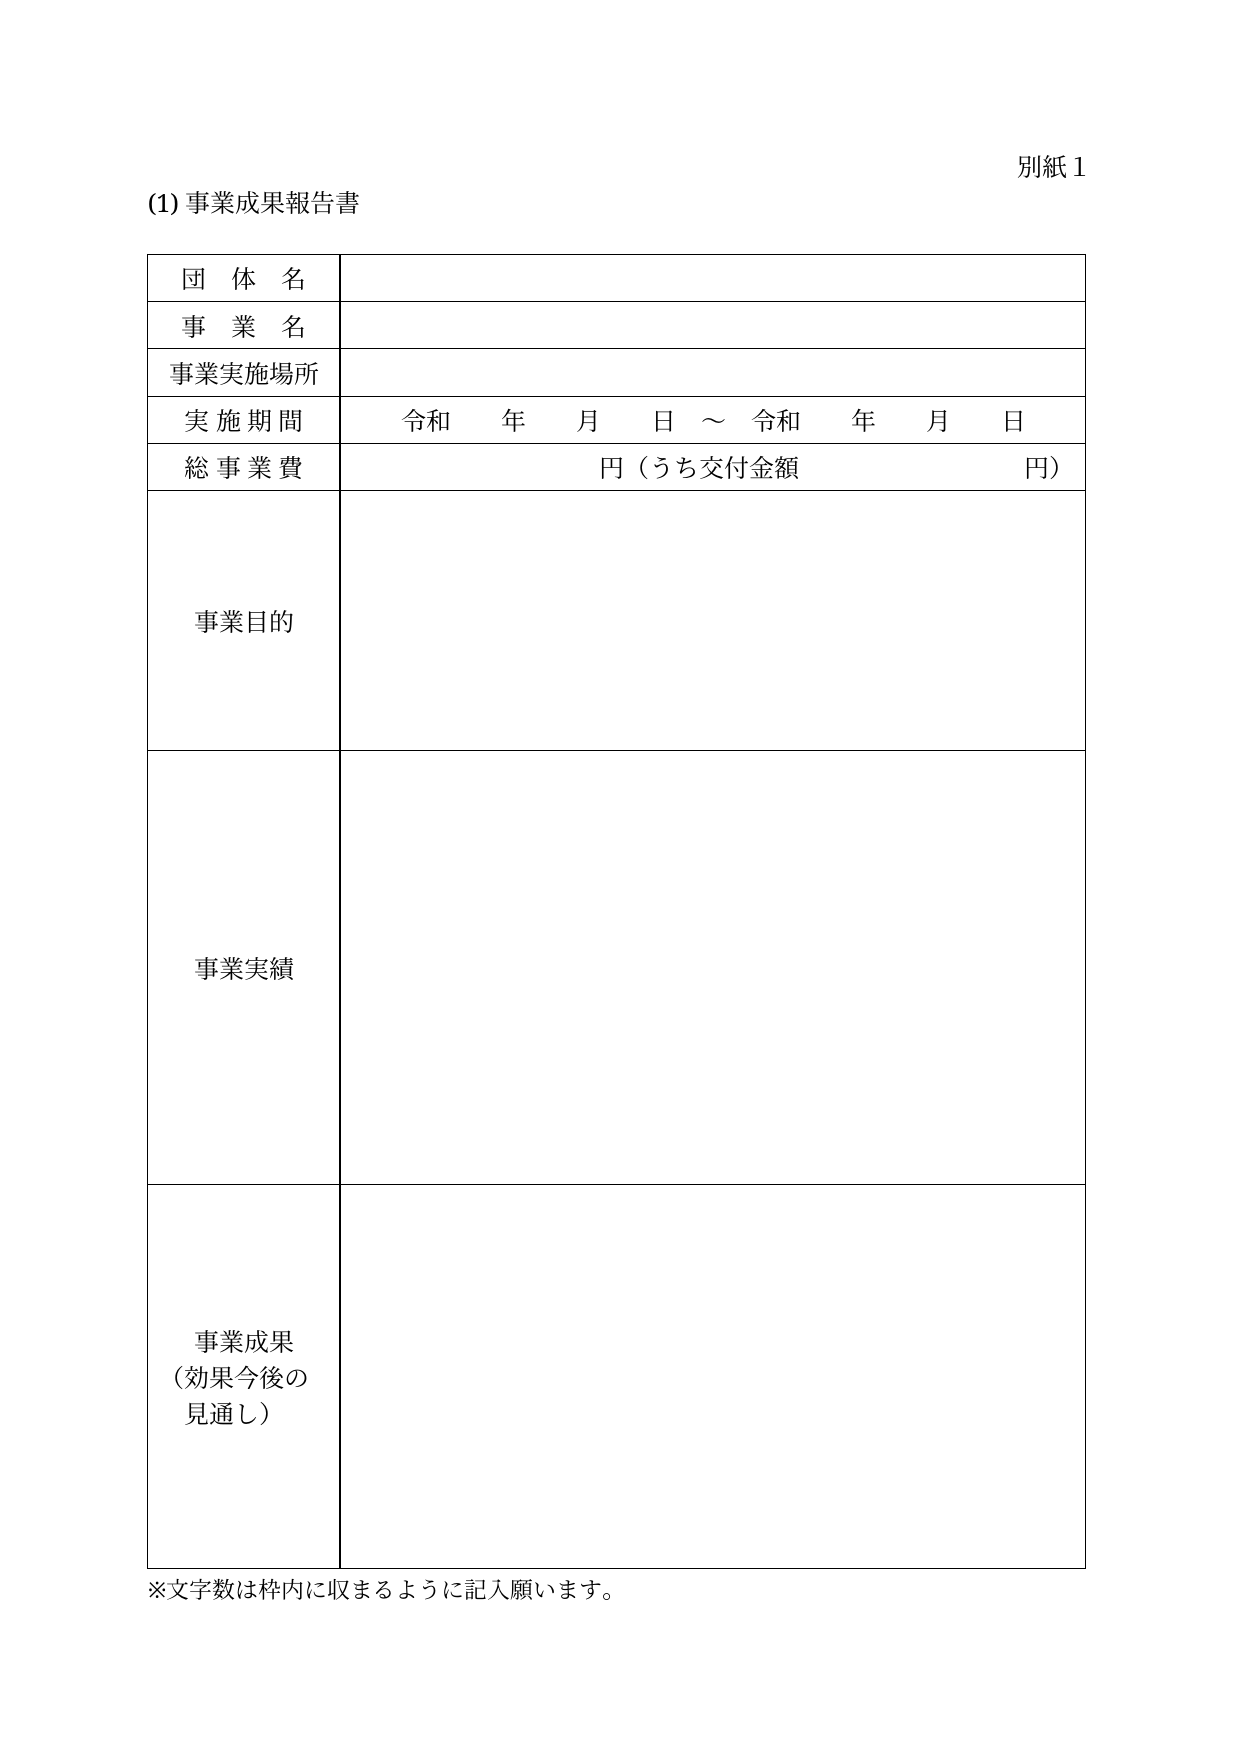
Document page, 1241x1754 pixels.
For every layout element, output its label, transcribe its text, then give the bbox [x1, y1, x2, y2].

table_cell 事業目的 [148, 491, 339, 749]
table_cell [341, 491, 1085, 749]
table_cell 実 施 期 間 [148, 397, 339, 443]
table_cell 事 業 名 [148, 302, 339, 348]
table_cell [341, 302, 1085, 348]
table_cell 事業実施場所 [148, 349, 339, 396]
table_cell [341, 751, 1085, 1184]
text (1) 事業成果報告書 [148, 184, 1092, 220]
table_cell 総 事 業 費 [148, 444, 339, 490]
table_cell 令和 年 月 日 ～ 令和 年 月 日 [341, 397, 1085, 443]
table_cell 事業実績 [148, 751, 339, 1184]
table_cell 事業成果 （効果今後の 見通し） [148, 1185, 339, 1568]
table_cell [341, 1185, 1085, 1568]
table_header 団 体 名 [148, 255, 339, 301]
table_header [341, 255, 1085, 301]
table_cell 円（うち交付金額 円） [341, 444, 1085, 490]
text 別紙１ [148, 148, 1092, 184]
table_cell [341, 349, 1085, 396]
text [148, 1569, 1092, 1605]
